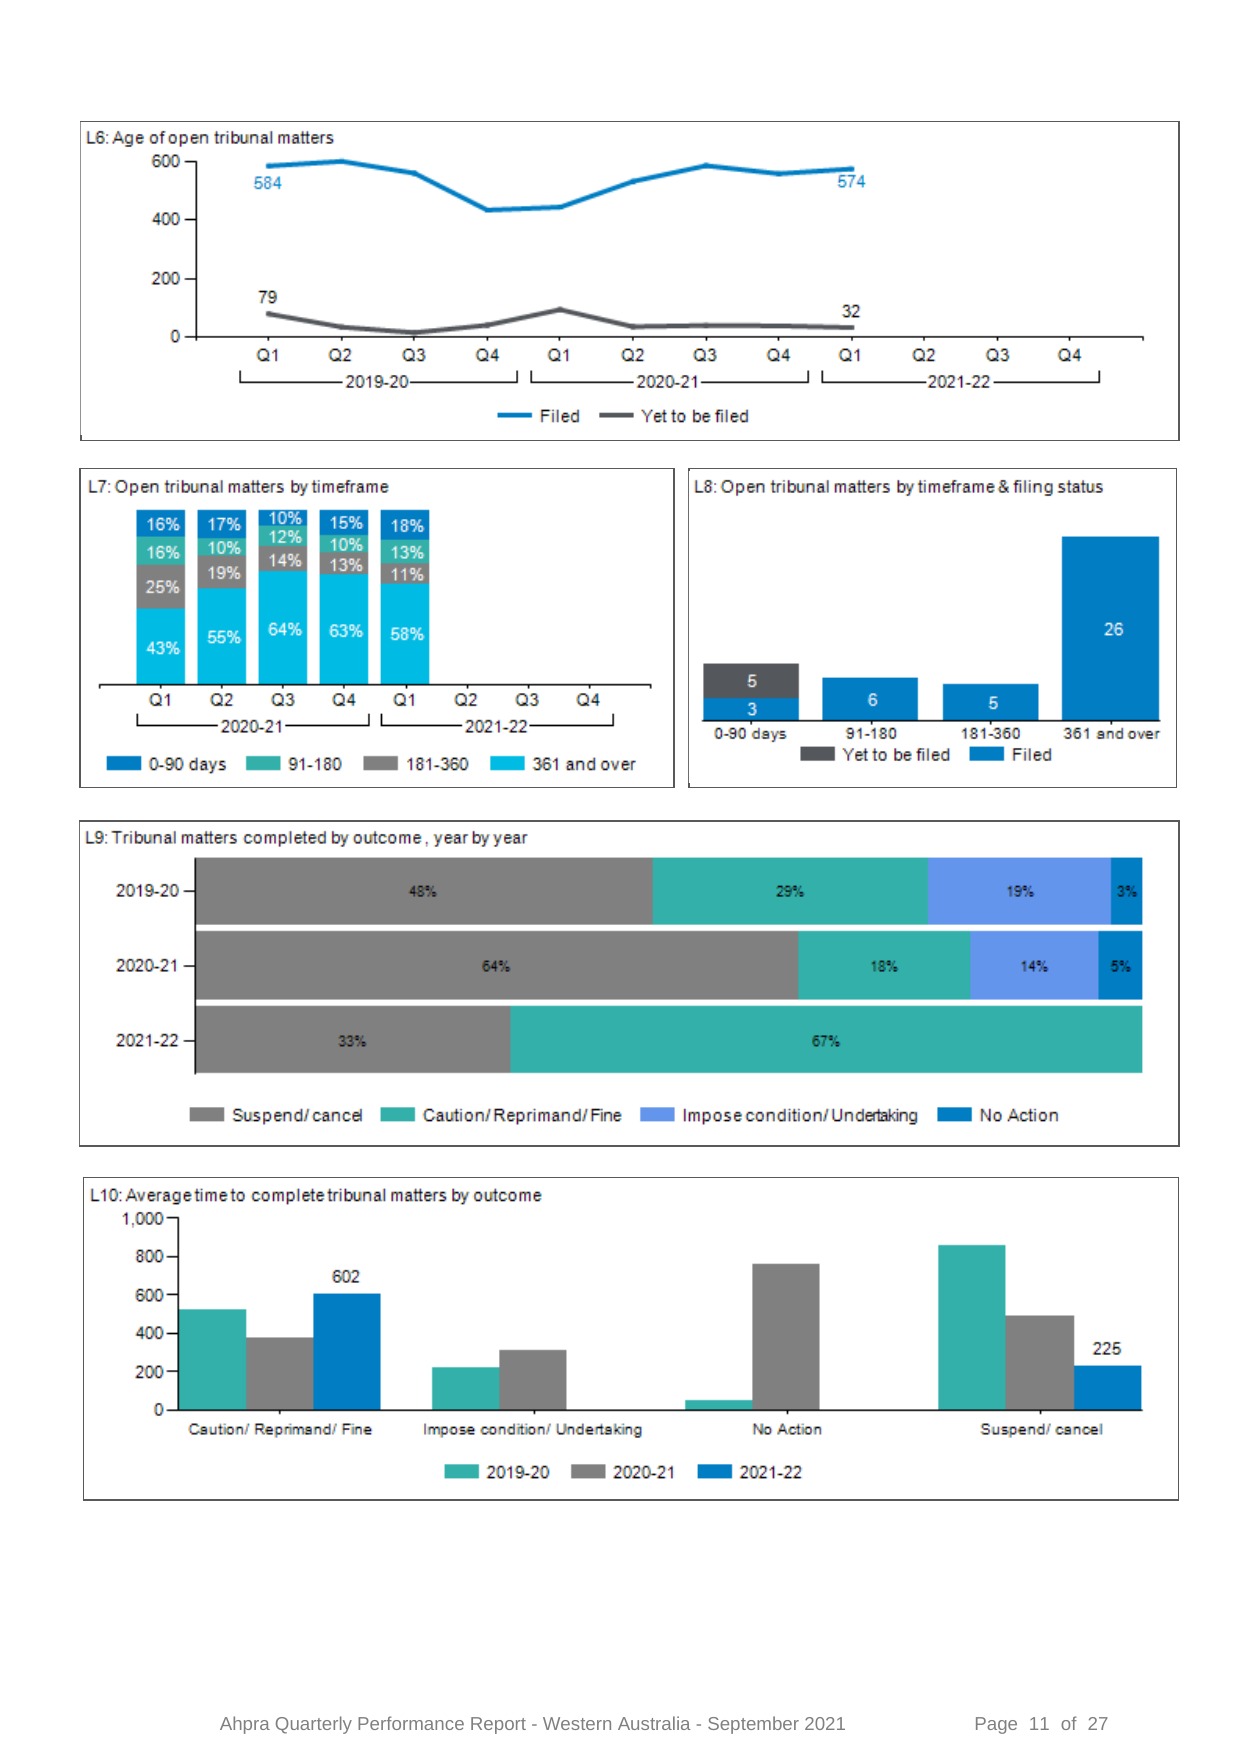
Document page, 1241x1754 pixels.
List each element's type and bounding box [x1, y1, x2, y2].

picture [688, 471, 1175, 783]
picture [84, 1178, 1176, 1499]
picture [79, 822, 1176, 1145]
picture [82, 471, 669, 783]
picture [80, 122, 1177, 435]
table_header [0, 102, 1239, 1506]
